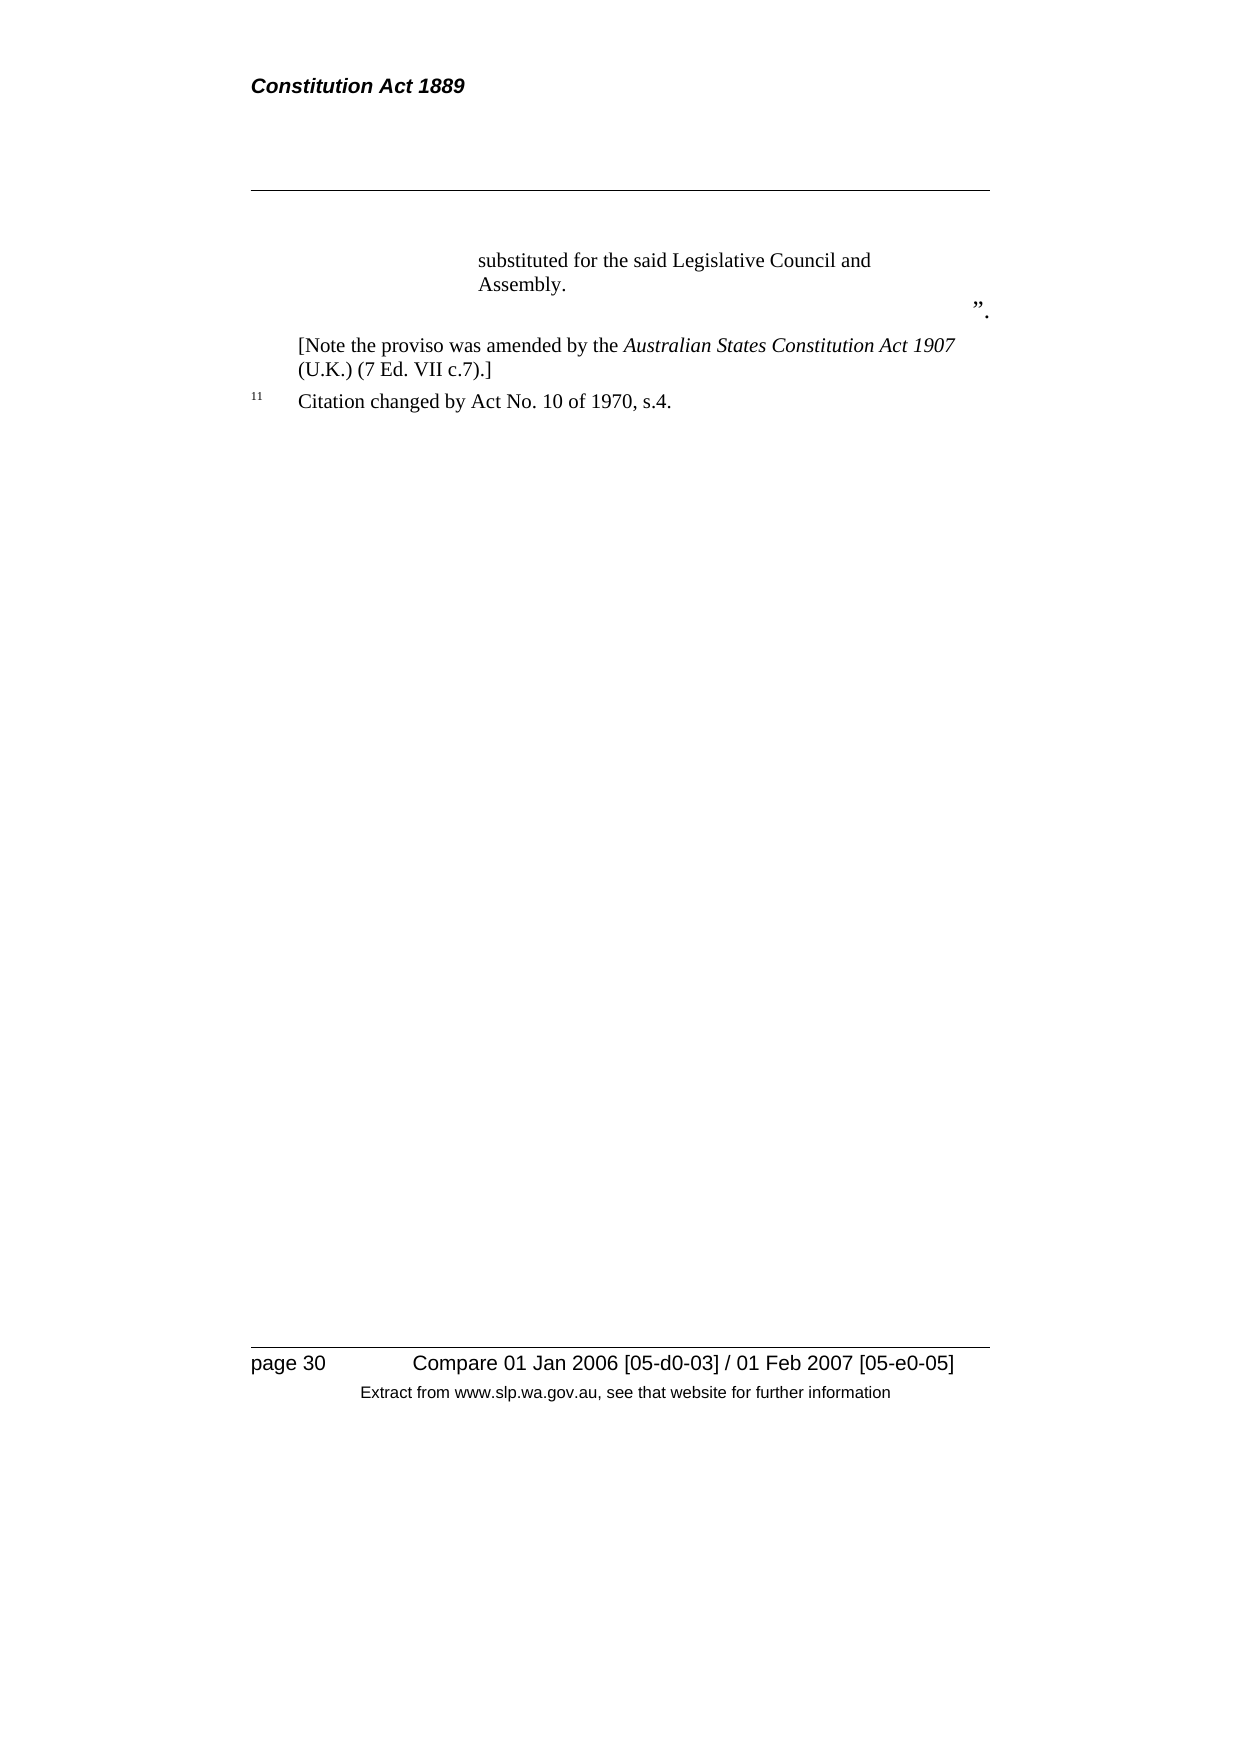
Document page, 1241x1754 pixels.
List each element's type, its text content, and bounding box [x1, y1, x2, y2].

text 11 Citation changed by Act No. 10 of 1970, s.4. [251, 389, 990, 413]
text ”. [251, 296, 990, 324]
text [Note the proviso was amended by the Australian States Constitution Act 1907 (U.K.) (7 Ed. VII c.7).] [251, 333, 990, 381]
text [389, 247, 960, 296]
